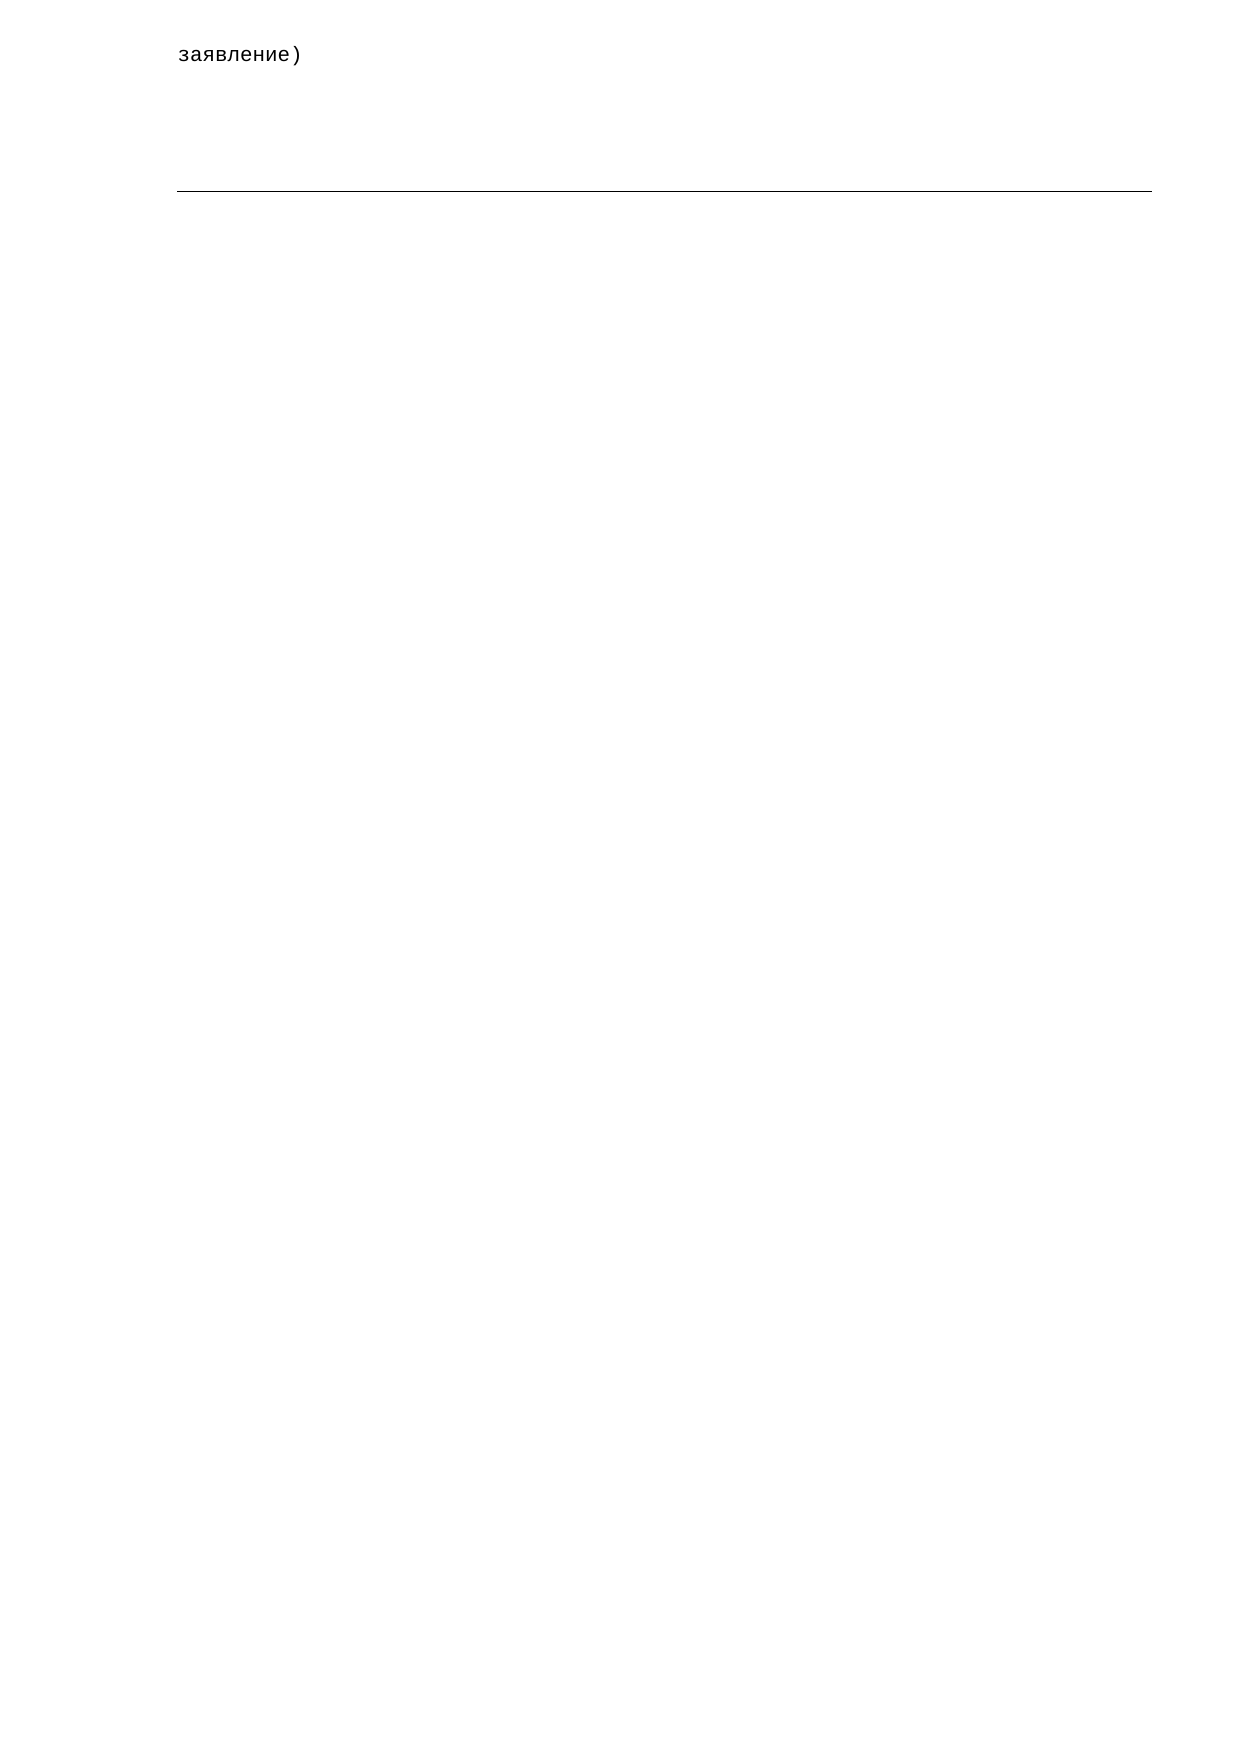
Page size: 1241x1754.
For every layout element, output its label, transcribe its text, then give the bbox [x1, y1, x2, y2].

text заявление) [177, 44, 1152, 68]
